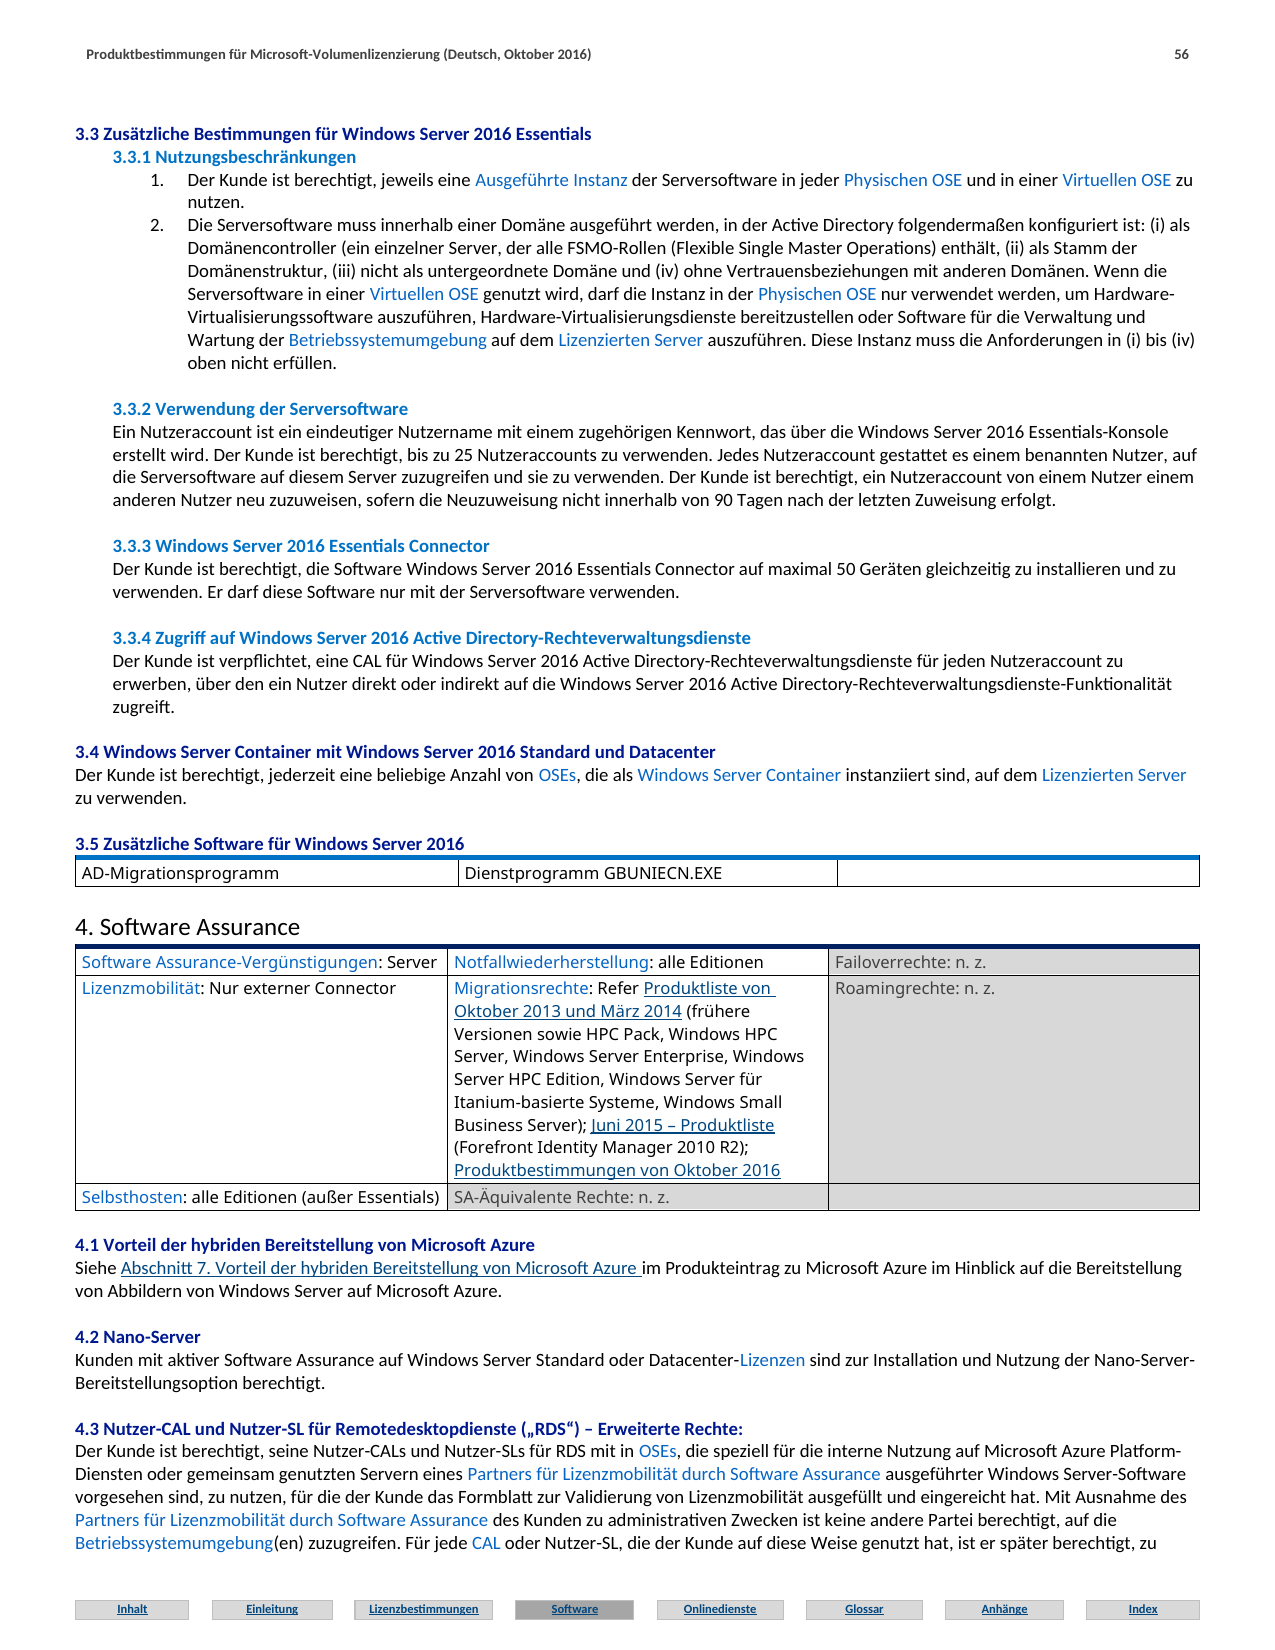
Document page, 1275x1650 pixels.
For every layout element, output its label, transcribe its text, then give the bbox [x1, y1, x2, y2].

subtitle 3.4 Windows Server Container mit Windows Server 2016 Standard und Datacenter [75, 741, 1200, 763]
list Der Kunde ist verpflichtet, eine CAL für Windows Server 2016 Active Directory-Rechteverwaltungsdienste für jeden Nutzeraccount zu erwerben, über den ein Nutzer direkt oder indirekt auf die Windows Server 2016 Active Directory-Rechteverwaltungsdienste-Funktionalität zugreift. [112, 649, 1200, 718]
subtitle 3.3.4 Zugriff auf Windows Server 2016 Active Directory-Rechteverwaltungsdienste [112, 626, 1200, 649]
list Kunden mit aktiver Software Assurance auf Windows Server Standard oder Datacenter-Lizenzen sind zur Installation und Nutzung der Nano-Server-Bereitstellungsoption berechtigt. [75, 1348, 1200, 1394]
list Der Kunde ist berechtigt, jederzeit eine beliebige Anzahl von OSEs, die als Windows Server Container instanziiert sind, auf dem Lizenzierten Server zu verwenden. [75, 763, 1200, 809]
list Ein Nutzeraccount ist ein eindeutiger Nutzername mit einem zugehörigen Kennwort, das über die Windows Server 2016 Essentials-Konsole erstellt wird. Der Kunde ist berechtigt, bis zu 25 Nutzeraccounts zu verwenden. Jedes Nutzeraccount gestattet es einem benannten Nutzer, auf die Serversoftware auf diesem Server zuzugreifen und sie zu verwenden. Der Kunde ist berechtigt, ein Nutzeraccount von einem Nutzer einem anderen Nutzer neu zuzuweisen, sofern die Neuzuweisung nicht innerhalb von 90 Tagen nach der letzten Zuweisung erfolgt. [112, 420, 1200, 511]
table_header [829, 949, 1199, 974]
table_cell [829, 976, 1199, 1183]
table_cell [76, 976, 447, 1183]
subtitle 4.1 Vorteil der hybriden Bereitstellung von Microsoft Azure [75, 1233, 1200, 1256]
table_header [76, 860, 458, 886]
list Der Kunde ist berechtigt, die Software Windows Server 2016 Essentials Connector auf maximal 50 Geräten gleichzeitig zu installieren und zu verwenden. Er darf diese Software nur mit der Serversoftware verwenden. [112, 557, 1200, 603]
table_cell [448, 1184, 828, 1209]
list Die Serversoftware muss innerhalb einer Domäne ausgeführt werden, in der Active Directory folgendermaßen konfiguriert ist: (i) als Domänencontroller (ein einzelner Server, der alle FSMO-Rollen (Flexible Single Master Operations) enthält, (ii) als Stamm der Domänenstruktur, (iii) nicht als untergeordnete Domäne und (iv) ohne Vertrauensbeziehungen mit anderen Domänen. Wenn die Serversoftware in einer Virtuellen OSE genutzt wird, darf die Instanz in der Physischen OSE nur verwendet werden, um Hardware-Virtualisierungssoftware auszuführen, Hardware-Virtualisierungsdienste bereitzustellen oder Software für die Verwaltung und Wartung der Betriebssystemumgebung auf dem Lizenzierten Server auszuführen. Diese Instanz muss die Anforderungen in (i) bis (iv) oben nicht erfüllen. [150, 213, 1200, 374]
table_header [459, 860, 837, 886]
list Der Kunde ist berechtigt, jeweils eine Ausgeführte Instanz der Serversoftware in jeder Physischen OSE und in einer Virtuellen OSE zu nutzen. [150, 168, 1200, 213]
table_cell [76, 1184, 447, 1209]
subtitle 3.3 Zusätzliche Bestimmungen für Windows Server 2016 Essentials [75, 122, 1200, 145]
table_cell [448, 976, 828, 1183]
subtitle 3.3.3 Windows Server 2016 Essentials Connector [112, 534, 1200, 557]
subtitle 3.5 Zusätzliche Software für Windows Server 2016 [75, 832, 1200, 855]
subtitle 4.3 Nutzer-CAL und Nutzer-SL für Remotedesktopdienste („RDS“) – Erweiterte Rechte: [75, 1417, 1200, 1440]
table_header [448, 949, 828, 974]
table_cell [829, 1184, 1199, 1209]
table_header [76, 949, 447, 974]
subtitle 3.3.2 Verwendung der Serversoftware [112, 397, 1200, 420]
list 4. Software Assurance [75, 912, 1200, 942]
subtitle 3.3.1 Nutzungsbeschränkungen [112, 145, 1200, 168]
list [75, 1440, 1200, 1554]
subtitle 4.2 Nano-Server [75, 1325, 1200, 1348]
list Siehe Abschnitt 7. Vorteil der hybriden Bereitstellung von Microsoft Azure im Produkteintrag zu Microsoft Azure im Hinblick auf die Bereitstellung von Abbildern von Windows Server auf Microsoft Azure. [75, 1256, 1200, 1302]
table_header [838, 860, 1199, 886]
